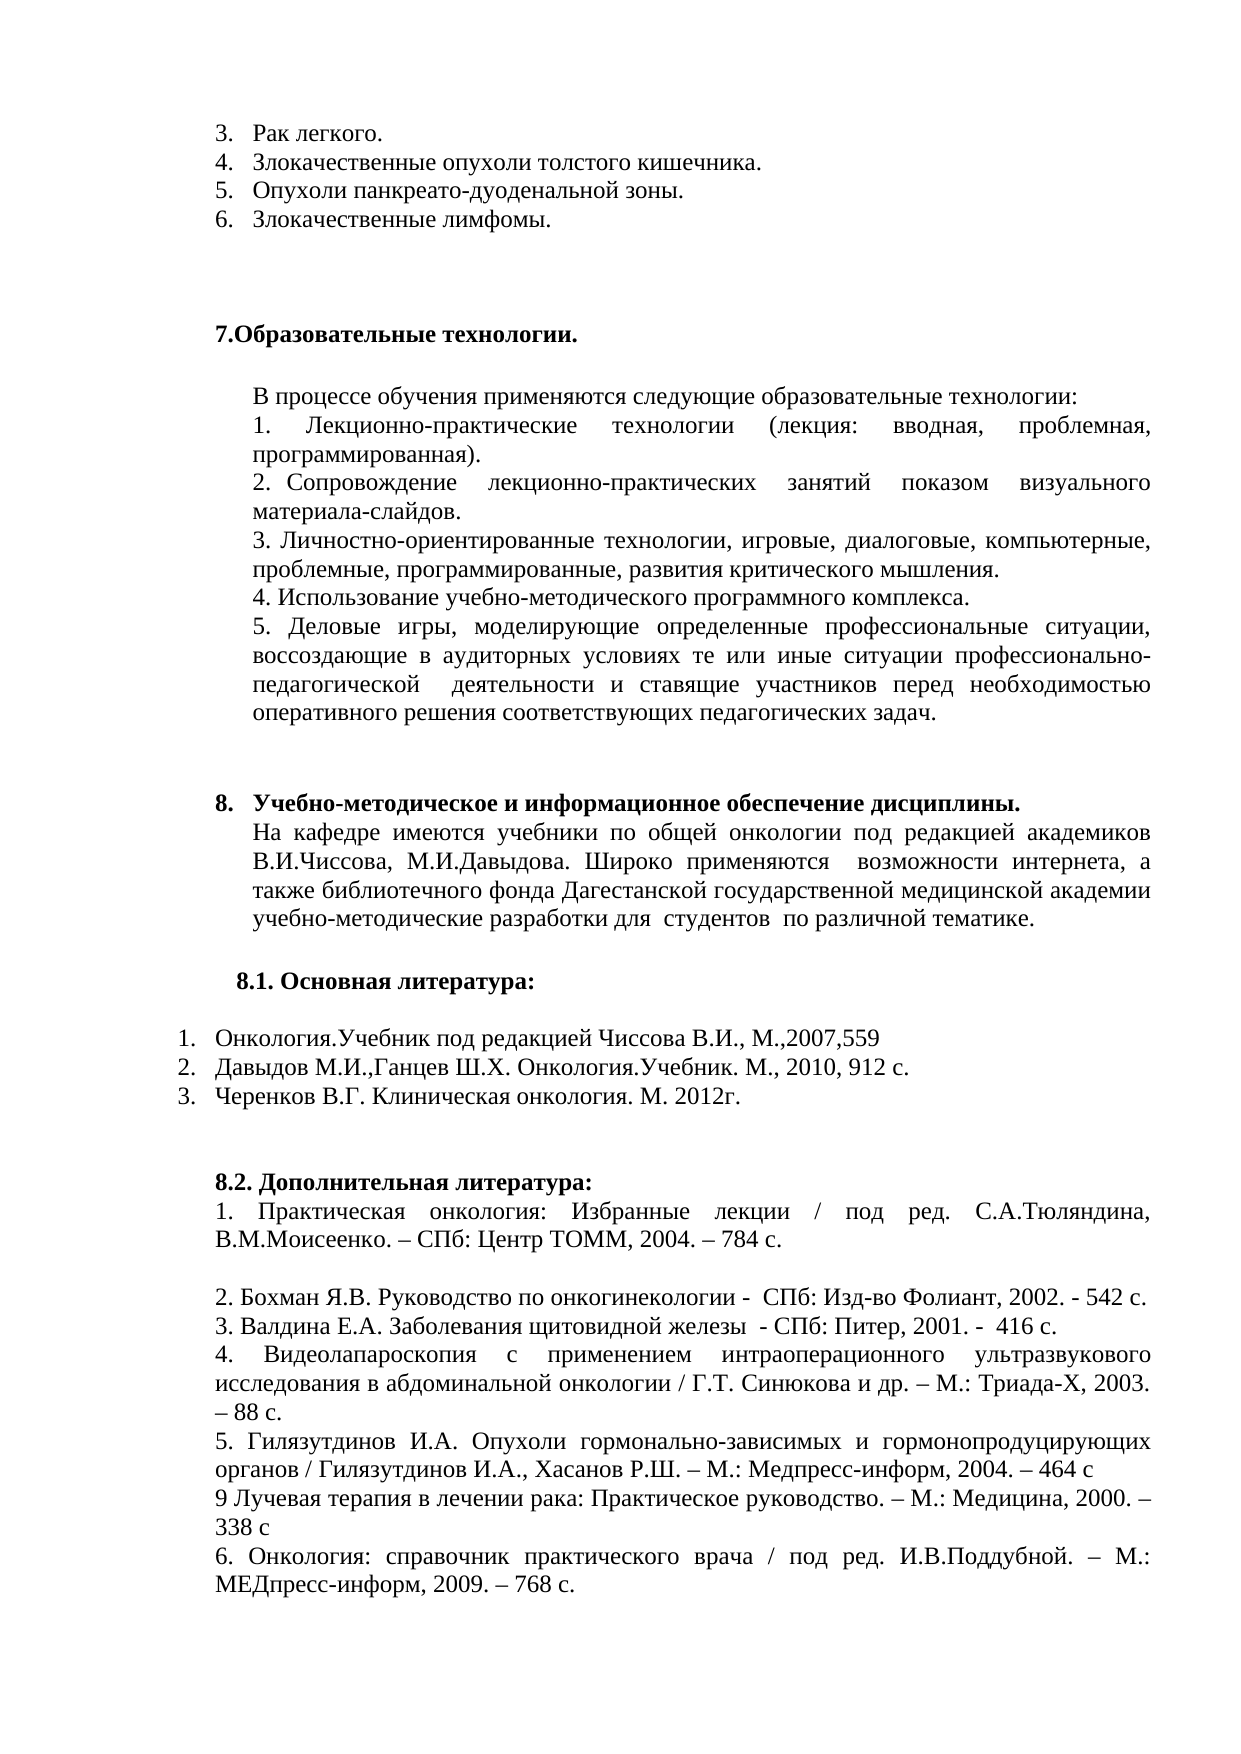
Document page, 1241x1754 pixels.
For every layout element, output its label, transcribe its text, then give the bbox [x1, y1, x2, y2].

text 1. Практическая онкология: Избранные лекции / под ред. С.А.Тюляндина, В.М.Моисеенко. – СПб: Центр ТОММ, 2004. – 784 с. [215, 1196, 1152, 1253]
list В процессе обучения применяются следующие образовательные технологии: [252, 381, 1152, 410]
text 7.Образовательные технологии. [215, 319, 1152, 348]
list Опухоли панкреато-дуоденальной зоны. [215, 176, 1152, 204]
text 2. Бохман Я.В. Руководство по онкогинекологии - СПб: Изд-во Фолиант, 2002. - 542 с. [215, 1282, 1152, 1311]
text 4. Видеолапароскопия с применением интраоперационного ультразвукового исследования в абдоминальной онкологии / Г.Т. Синюкова и др. – М.: Триада-Х, 2003. – 88 с. [215, 1339, 1152, 1426]
list Онкология.Учебник под редакцией Чиссова В.И., М.,2007,559 [177, 1023, 1152, 1052]
text 9 Лучевая терапия в лечении рака: Практическое руководство. – М.: Медицина, 2000. – 338 с [215, 1483, 1152, 1541]
list 8.2. Дополнительная литература: [215, 1167, 1152, 1196]
list 5. Деловые игры, моделирующие определенные профессиональные ситуации, воссоздающие в аудиторных условиях те или иные ситуации профессионально-педагогической деятельности и ставящие участников перед необходимостью оперативного решения соответствующих педагогических задач. [252, 611, 1152, 726]
list Учебно-методическое и информационное обеспечение дисциплины. [215, 784, 1152, 817]
list Злокачественные опухоли толстого кишечника. [215, 147, 1152, 176]
list Рак легкого. [215, 118, 1152, 147]
text 8.1. Основная литература: [177, 966, 1152, 994]
list Черенков В.Г. Клиническая онкология. М. 2012г. [177, 1081, 1152, 1109]
text На кафедре имеются учебники по общей онкологии под редакцией академиков В.И.Чиссова, М.И.Давыдова. Широко применяются возможности интернета, а также библиотечного фонда Дагестанской государственной медицинской академии учебно-методические разработки для студентов по различной тематике. [252, 817, 1152, 932]
text 5. Гилязутдинов И.А. Опухоли гормонально-зависимых и гормонопродуцирующих органов / Гилязутдинов И.А., Хасанов Р.Ш. – М.: Медпресс-информ, 2004. – 464 с [215, 1426, 1152, 1483]
list Давыдов М.И.,Ганцев Ш.Х. Онкология.Учебник. М., 2010, 912 с. [177, 1052, 1152, 1081]
list 1. Лекционно-практические технологии (лекция: вводная, проблемная, программированная). [252, 410, 1152, 467]
list 2. Сопровождение лекционно-практических занятий показом визуального материала-слайдов. [252, 467, 1152, 525]
list 4. Использование учебно-методического программного комплекса. [252, 582, 1152, 611]
list Злокачественные лимфомы. [215, 204, 1152, 233]
text 6. Онкология: справочник практического врача / под ред. И.В.Поддубной. – М.: МЕДпресс-информ, 2009. – 768 с. [215, 1541, 1152, 1598]
text 3. Валдина Е.А. Заболевания щитовидной железы - СПб: Питер, 2001. - 416 с. [215, 1311, 1152, 1339]
list 3. Личностно-ориентированные технологии, игровые, диалоговые, компьютерные, проблемные, программированные, развития критического мышления. [252, 525, 1152, 582]
